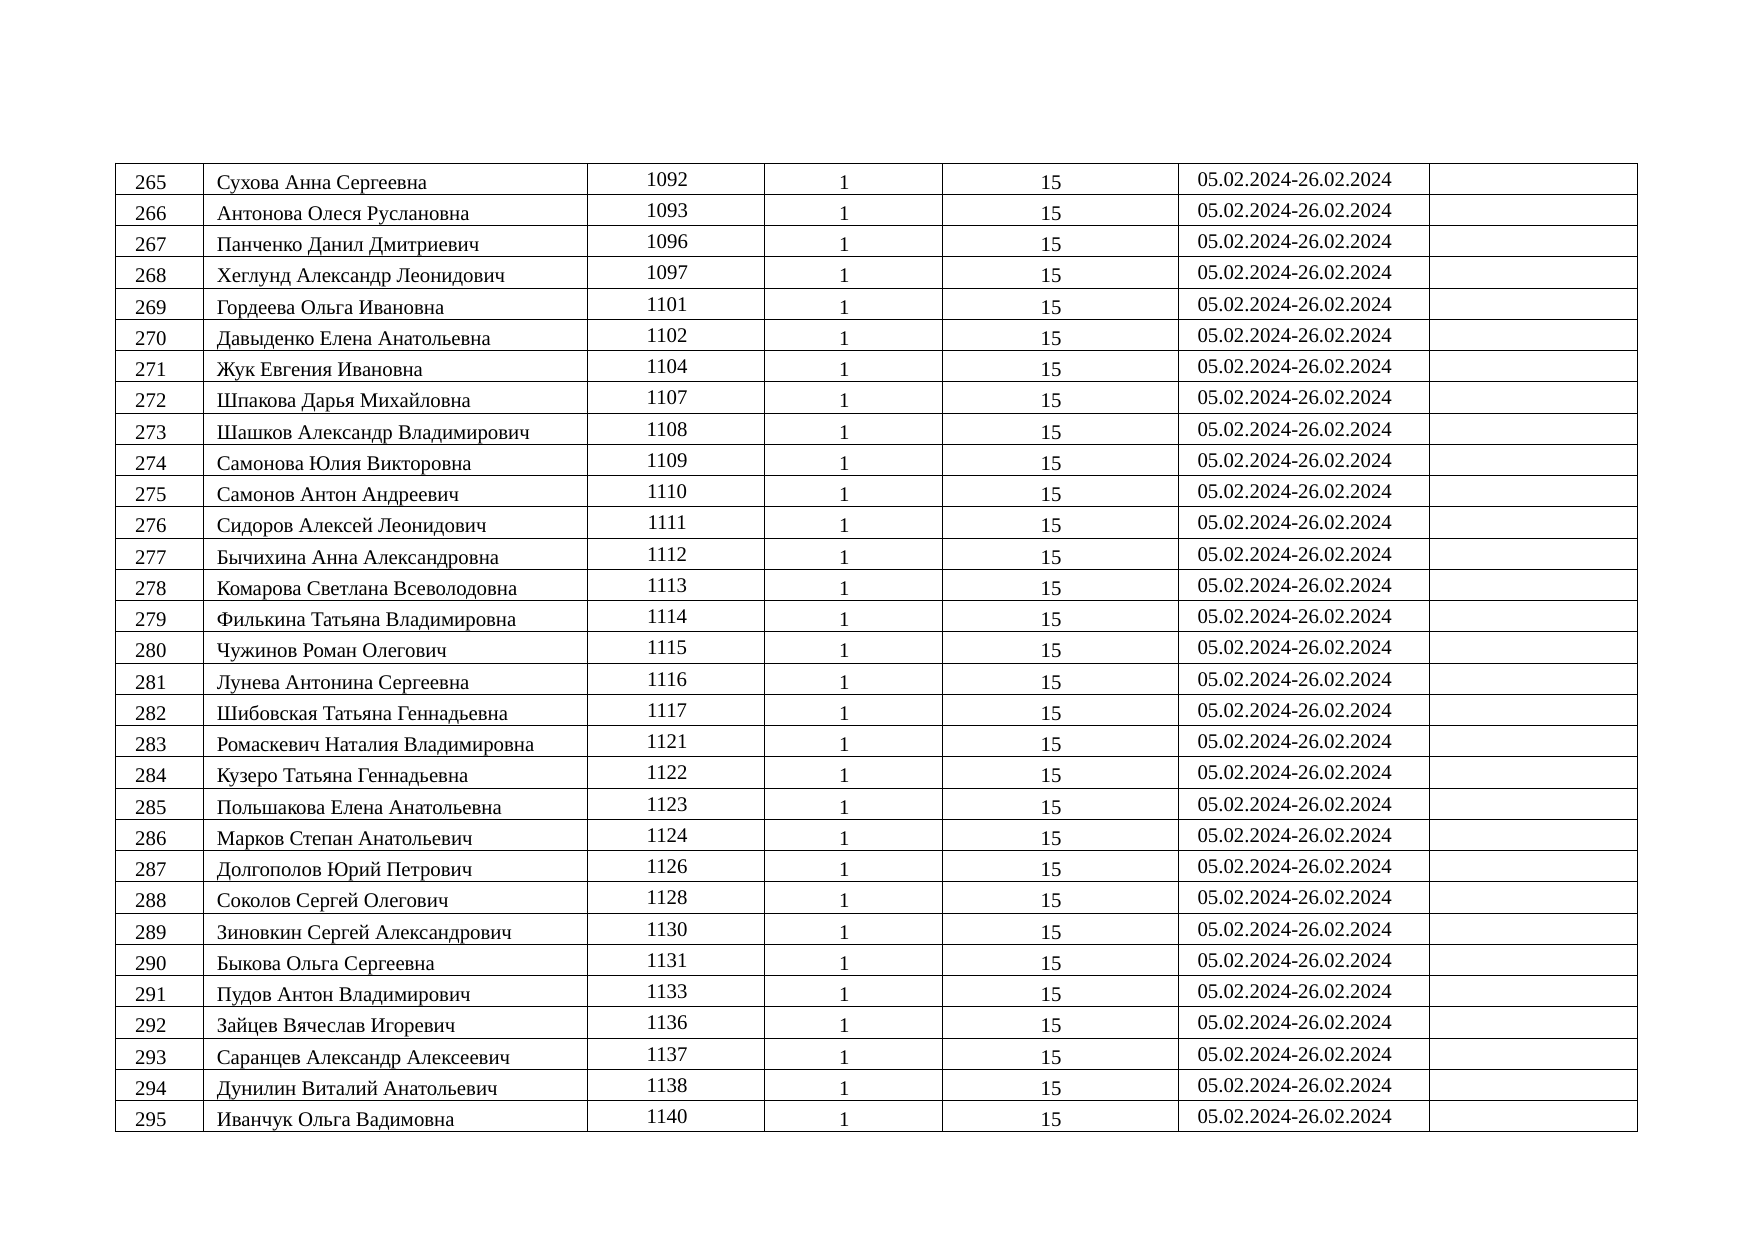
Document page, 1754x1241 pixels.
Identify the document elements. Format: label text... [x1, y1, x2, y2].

table_cell [1430, 1070, 1637, 1100]
table_cell [1430, 351, 1637, 381]
table_cell 15 [943, 789, 1178, 819]
table_cell 15 [943, 632, 1178, 662]
table_cell 05.02.2024-26.02.2024 [1179, 351, 1429, 381]
table_cell 15 [943, 1070, 1178, 1100]
table_cell 05.02.2024-26.02.2024 [1179, 695, 1429, 725]
table_cell 1 [765, 1101, 942, 1131]
table_cell 1138 [588, 1070, 764, 1100]
table_cell [1430, 289, 1637, 319]
table_cell Самонова Юлия Викторовна [204, 445, 587, 475]
table_cell [1430, 601, 1637, 631]
table_cell 1 [765, 726, 942, 756]
table_cell 1137 [588, 1039, 764, 1069]
table_cell 15 [943, 851, 1178, 881]
table_cell Филькина Татьяна Владимировна [204, 601, 587, 631]
table_cell Самонов Антон Андреевич [204, 476, 587, 506]
table_cell 1110 [588, 476, 764, 506]
table_cell 15 [943, 382, 1178, 412]
table_cell Дунилин Виталий Анатольевич [204, 1070, 587, 1100]
table_cell 05.02.2024-26.02.2024 [1179, 820, 1429, 850]
table_cell 15 [943, 164, 1178, 194]
table_cell 266 [116, 195, 203, 225]
table_cell 05.02.2024-26.02.2024 [1179, 726, 1429, 756]
table_cell 05.02.2024-26.02.2024 [1179, 476, 1429, 506]
table_cell Жук Евгения Ивановна [204, 351, 587, 381]
table_cell [1430, 726, 1637, 756]
table_cell [1430, 976, 1637, 1006]
table_cell 05.02.2024-26.02.2024 [1179, 257, 1429, 287]
table_cell 05.02.2024-26.02.2024 [1179, 289, 1429, 319]
table_cell 15 [943, 664, 1178, 694]
table_cell [1430, 632, 1637, 662]
table_cell 1 [765, 757, 942, 787]
table_cell [1430, 445, 1637, 475]
table_cell [1430, 257, 1637, 287]
table_cell 15 [943, 726, 1178, 756]
table_cell 05.02.2024-26.02.2024 [1179, 757, 1429, 787]
table_cell 1126 [588, 851, 764, 881]
table_cell 274 [116, 445, 203, 475]
table_cell 15 [943, 570, 1178, 600]
table_cell [1430, 539, 1637, 569]
table_cell 1096 [588, 226, 764, 256]
table_cell 15 [943, 757, 1178, 787]
table_cell [1430, 1101, 1637, 1131]
table_cell 05.02.2024-26.02.2024 [1179, 945, 1429, 975]
table_cell 05.02.2024-26.02.2024 [1179, 445, 1429, 475]
table_cell 1 [765, 289, 942, 319]
table_cell 271 [116, 351, 203, 381]
table_cell 05.02.2024-26.02.2024 [1179, 226, 1429, 256]
table_cell 05.02.2024-26.02.2024 [1179, 789, 1429, 819]
table_cell 1 [765, 789, 942, 819]
table_cell 1 [765, 851, 942, 881]
table_cell 1 [765, 632, 942, 662]
table_cell [1430, 820, 1637, 850]
table_cell 1 [765, 507, 942, 537]
table_cell 1 [765, 945, 942, 975]
table_cell 290 [116, 945, 203, 975]
table_cell 05.02.2024-26.02.2024 [1179, 1070, 1429, 1100]
table_cell 15 [943, 257, 1178, 287]
table_cell 273 [116, 414, 203, 444]
table_cell [1430, 664, 1637, 694]
table_cell 05.02.2024-26.02.2024 [1179, 570, 1429, 600]
table_cell 1092 [588, 164, 764, 194]
table_cell 1 [765, 351, 942, 381]
table_cell 1 [765, 257, 942, 287]
table_cell 15 [943, 945, 1178, 975]
table_cell 1 [765, 601, 942, 631]
table_cell Гордеева Ольга Ивановна [204, 289, 587, 319]
table_cell 1 [765, 164, 942, 194]
table_cell 1114 [588, 601, 764, 631]
table_cell 286 [116, 820, 203, 850]
table_cell [1430, 382, 1637, 412]
table_cell 1116 [588, 664, 764, 694]
table_cell 279 [116, 601, 203, 631]
table_cell [1430, 414, 1637, 444]
table_cell 15 [943, 601, 1178, 631]
table_cell 292 [116, 1007, 203, 1037]
table_cell 15 [943, 289, 1178, 319]
table_cell 15 [943, 1039, 1178, 1069]
table_cell 272 [116, 382, 203, 412]
table_cell 1113 [588, 570, 764, 600]
table_cell 05.02.2024-26.02.2024 [1179, 851, 1429, 881]
table_cell 280 [116, 632, 203, 662]
table_cell 294 [116, 1070, 203, 1100]
table_cell 270 [116, 320, 203, 350]
table_cell 281 [116, 664, 203, 694]
table_cell 1 [765, 695, 942, 725]
table_cell Долгополов Юрий Петрович [204, 851, 587, 881]
table_cell [1430, 226, 1637, 256]
table_cell 269 [116, 289, 203, 319]
table_cell 1 [765, 820, 942, 850]
table_cell 1121 [588, 726, 764, 756]
table_cell 1 [765, 570, 942, 600]
table_cell Панченко Данил Дмитриевич [204, 226, 587, 256]
table_cell 05.02.2024-26.02.2024 [1179, 664, 1429, 694]
table_cell [1430, 195, 1637, 225]
table_cell 05.02.2024-26.02.2024 [1179, 320, 1429, 350]
table_cell 1130 [588, 914, 764, 944]
table_cell Чужинов Роман Олегович [204, 632, 587, 662]
table_cell 15 [943, 695, 1178, 725]
table_cell Ромаскевич Наталия Владимировна [204, 726, 587, 756]
table_cell 285 [116, 789, 203, 819]
table_cell Шпакова Дарья Михайловна [204, 382, 587, 412]
table_cell 1107 [588, 382, 764, 412]
table_cell 1 [765, 476, 942, 506]
table_cell [1430, 320, 1637, 350]
table_cell 05.02.2024-26.02.2024 [1179, 1039, 1429, 1069]
table_cell 1122 [588, 757, 764, 787]
table_cell Сидоров Алексей Леонидович [204, 507, 587, 537]
table_cell 289 [116, 914, 203, 944]
table_cell Комарова Светлана Всеволодовна [204, 570, 587, 600]
table_cell Лунева Антонина Сергеевна [204, 664, 587, 694]
table_cell 282 [116, 695, 203, 725]
table_cell Хеглунд Александр Леонидович [204, 257, 587, 287]
table_cell 15 [943, 882, 1178, 912]
table_cell Сухова Анна Сергеевна [204, 164, 587, 194]
table_cell 15 [943, 226, 1178, 256]
table_cell 1124 [588, 820, 764, 850]
table_cell 15 [943, 320, 1178, 350]
table_cell 05.02.2024-26.02.2024 [1179, 539, 1429, 569]
table_cell 1 [765, 664, 942, 694]
table_cell 276 [116, 507, 203, 537]
table_cell 15 [943, 539, 1178, 569]
table_cell 15 [943, 476, 1178, 506]
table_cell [1179, 164, 1429, 194]
table_cell [1430, 507, 1637, 537]
table_cell 05.02.2024-26.02.2024 [1179, 632, 1429, 662]
table_cell 15 [943, 1007, 1178, 1037]
table_cell 05.02.2024-26.02.2024 [1179, 382, 1429, 412]
table_cell 1 [765, 382, 942, 412]
table_cell [1430, 1039, 1637, 1069]
table_cell 1 [765, 1070, 942, 1100]
table_cell 1115 [588, 632, 764, 662]
table_cell Пудов Антон Владимирович [204, 976, 587, 1006]
table_cell Саранцев Александр Алексеевич [204, 1039, 587, 1069]
table_cell Давыденко Елена Анатольевна [204, 320, 587, 350]
table_cell 1 [765, 882, 942, 912]
table_cell 278 [116, 570, 203, 600]
table_cell 1 [765, 539, 942, 569]
table_cell Антонова Олеся Руслановна [204, 195, 587, 225]
table_cell 1 [765, 976, 942, 1006]
table_cell 277 [116, 539, 203, 569]
table_cell Шашков Александр Владимирович [204, 414, 587, 444]
table_cell 1133 [588, 976, 764, 1006]
table_cell 05.02.2024-26.02.2024 [1179, 882, 1429, 912]
table_cell [1430, 757, 1637, 787]
table_cell 1093 [588, 195, 764, 225]
table_cell 1101 [588, 289, 764, 319]
table_cell 15 [943, 445, 1178, 475]
table_cell 1104 [588, 351, 764, 381]
table_cell 1 [765, 226, 942, 256]
table_cell 283 [116, 726, 203, 756]
table_cell 15 [943, 1101, 1178, 1131]
table_cell 1 [765, 414, 942, 444]
table_cell 1109 [588, 445, 764, 475]
table_cell 05.02.2024-26.02.2024 [1179, 414, 1429, 444]
table_cell 267 [116, 226, 203, 256]
table_cell 1102 [588, 320, 764, 350]
table_cell [1430, 851, 1637, 881]
table_cell 265 [116, 164, 203, 194]
table_cell 288 [116, 882, 203, 912]
table_cell 05.02.2024-26.02.2024 [1179, 507, 1429, 537]
table_cell [1430, 1007, 1637, 1037]
table_cell 291 [116, 976, 203, 1006]
table_cell 275 [116, 476, 203, 506]
table_cell 1131 [588, 945, 764, 975]
table_cell Кузеро Татьяна Геннадьевна [204, 757, 587, 787]
table_cell [1430, 164, 1637, 194]
table_cell 293 [116, 1039, 203, 1069]
table_cell 1140 [588, 1101, 764, 1131]
table_cell 1 [765, 914, 942, 944]
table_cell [1179, 1101, 1429, 1131]
table_cell 1117 [588, 695, 764, 725]
table_cell 15 [943, 507, 1178, 537]
table_cell 05.02.2024-26.02.2024 [1179, 914, 1429, 944]
table_cell 287 [116, 851, 203, 881]
table_cell [1430, 945, 1637, 975]
table_cell 1 [765, 445, 942, 475]
table_cell Бычихина Анна Александровна [204, 539, 587, 569]
table_cell Соколов Сергей Олегович [204, 882, 587, 912]
table_cell 05.02.2024-26.02.2024 [1179, 976, 1429, 1006]
table_cell 15 [943, 351, 1178, 381]
table_cell 1 [765, 320, 942, 350]
table_cell Польшакова Елена Анатольевна [204, 789, 587, 819]
table_cell 284 [116, 757, 203, 787]
table_cell [1430, 914, 1637, 944]
table_cell 268 [116, 257, 203, 287]
table_cell 05.02.2024-26.02.2024 [1179, 195, 1429, 225]
table_cell 1112 [588, 539, 764, 569]
table_cell Шибовская Татьяна Геннадьевна [204, 695, 587, 725]
table_cell 1108 [588, 414, 764, 444]
table_cell Иванчук Ольга Вадимовна [204, 1101, 587, 1131]
table_cell 05.02.2024-26.02.2024 [1179, 1007, 1429, 1037]
table_cell [1430, 570, 1637, 600]
table_cell [1430, 882, 1637, 912]
table_cell 1 [765, 1039, 942, 1069]
table_cell Зайцев Вячеслав Игоревич [204, 1007, 587, 1037]
table_cell 15 [943, 820, 1178, 850]
table_cell 1136 [588, 1007, 764, 1037]
table_cell 05.02.2024-26.02.2024 [1179, 601, 1429, 631]
table_cell 15 [943, 414, 1178, 444]
table_cell Быкова Ольга Сергеевна [204, 945, 587, 975]
table_cell Зиновкин Сергей Александрович [204, 914, 587, 944]
table_cell 1 [765, 195, 942, 225]
table_cell 1128 [588, 882, 764, 912]
table_cell [1430, 789, 1637, 819]
table_cell 295 [116, 1101, 203, 1131]
table_cell 15 [943, 976, 1178, 1006]
table_cell 1123 [588, 789, 764, 819]
table_cell 1097 [588, 257, 764, 287]
table_cell Марков Степан Анатольевич [204, 820, 587, 850]
table_cell [1430, 476, 1637, 506]
table_cell 15 [943, 195, 1178, 225]
table_cell 1111 [588, 507, 764, 537]
table_cell 15 [943, 914, 1178, 944]
table_cell 1 [765, 1007, 942, 1037]
table_cell [1430, 695, 1637, 725]
